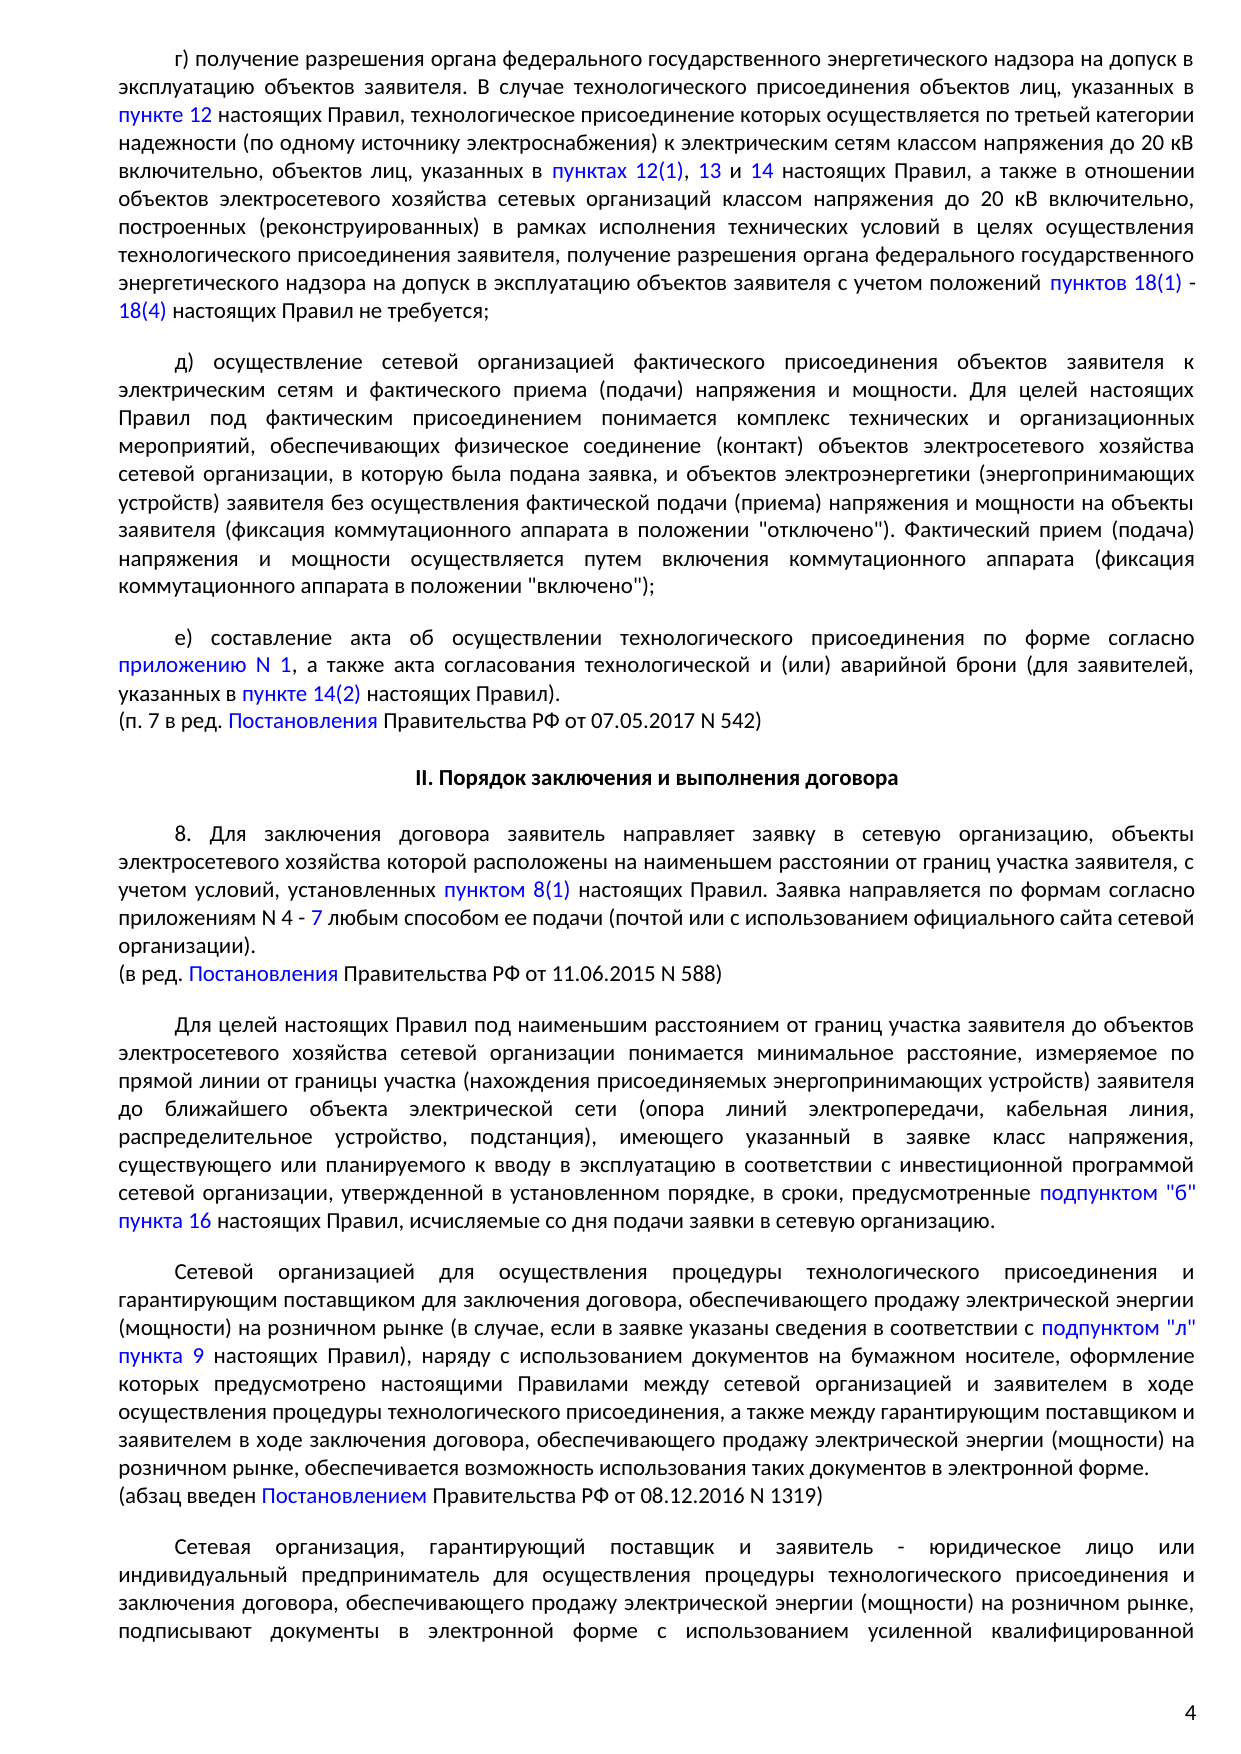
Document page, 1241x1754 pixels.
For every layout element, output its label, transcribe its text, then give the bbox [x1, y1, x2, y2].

text 8. Для заключения договора заявитель направляет заявку в сетевую организацию, объекты электросетевого хозяйства которой расположены на наименьшем расстоянии от границ участка заявителя, с учетом условий, установленных пунктом 8(1) настоящих Правил. Заявка направляется по формам согласно приложениям N 4 - 7 любым способом ее подачи (почтой или с использованием официального сайта сетевой организации). [118, 819, 1196, 959]
text (в ред. Постановления Правительства РФ от 11.06.2015 N 588) [118, 959, 1196, 987]
text Для целей настоящих Правил под наименьшим расстоянием от границ участка заявителя до объектов электросетевого хозяйства сетевой организации понимается минимальное расстояние, измеряемое по прямой линии от границы участка (нахождения присоединяемых энергопринимающих устройств) заявителя до ближайшего объекта электрической сети (опора линий электропередачи, кабельная линия, распределительное устройство, подстанция), имеющего указанный в заявке класс напряжения, существующего или планируемого к вводу в эксплуатацию в соответствии с инвестиционной программой сетевой организации, утвержденной в установленном порядке, в сроки, предусмотренные подпунктом "б" пункта 16 настоящих Правил, исчисляемые со дня подачи заявки в сетевую организацию. [118, 1010, 1196, 1234]
text г) получение разрешения органа федерального государственного энергетического надзора на допуск в эксплуатацию объектов заявителя. В случае технологического присоединения объектов лиц, указанных в пункте 12 настоящих Правил, технологическое присоединение которых осуществляется по третьей категории надежности (по одному источнику электроснабжения) к электрическим сетям классом напряжения до 20 кВ включительно, объектов лиц, указанных в пунктах 12(1), 13 и 14 настоящих Правил, а также в отношении объектов электросетевого хозяйства сетевых организаций классом напряжения до 20 кВ включительно, построенных (реконструированных) в рамках исполнения технических условий в целях осуществления технологического присоединения заявителя, получение разрешения органа федерального государственного энергетического надзора на допуск в эксплуатацию объектов заявителя с учетом положений пунктов 18(1) - 18(4) настоящих Правил не требуется; [118, 44, 1196, 324]
text е) составление акта об осуществлении технологического присоединения по форме согласно приложению N 1, а также акта согласования технологической и (или) аварийной брони (для заявителей, указанных в пункте 14(2) настоящих Правил). [118, 623, 1196, 707]
text (абзац введен Постановлением Правительства РФ от 08.12.2016 N 1319) [118, 1481, 1196, 1509]
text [118, 1532, 1196, 1644]
text Сетевой организацией для осуществления процедуры технологического присоединения и гарантирующим поставщиком для заключения договора, обеспечивающего продажу электрической энергии (мощности) на розничном рынке (в случае, если в заявке указаны сведения в соответствии с подпунктом "л" пункта 9 настоящих Правил), наряду с использованием документов на бумажном носителе, оформление которых предусмотрено настоящими Правилами между сетевой организацией и заявителем в ходе осуществления процедуры технологического присоединения, а также между гарантирующим поставщиком и заявителем в ходе заключения договора, обеспечивающего продажу электрической энергии (мощности) на розничном рынке, обеспечивается возможность использования таких документов в электронной форме. [118, 1257, 1196, 1481]
title II. Порядок заключения и выполнения договора [118, 763, 1196, 791]
text д) осуществление сетевой организацией фактического присоединения объектов заявителя к электрическим сетям и фактического приема (подачи) напряжения и мощности. Для целей настоящих Правил под фактическим присоединением понимается комплекс технических и организационных мероприятий, обеспечивающих физическое соединение (контакт) объектов электросетевого хозяйства сетевой организации, в которую была подана заявка, и объектов электроэнергетики (энергопринимающих устройств) заявителя без осуществления фактической подачи (приема) напряжения и мощности на объекты заявителя (фиксация коммутационного аппарата в положении "отключено"). Фактический прием (подача) напряжения и мощности осуществляется путем включения коммутационного аппарата (фиксация коммутационного аппарата в положении "включено"); [118, 347, 1196, 600]
text (п. 7 в ред. Постановления Правительства РФ от 07.05.2017 N 542) [118, 707, 1196, 735]
